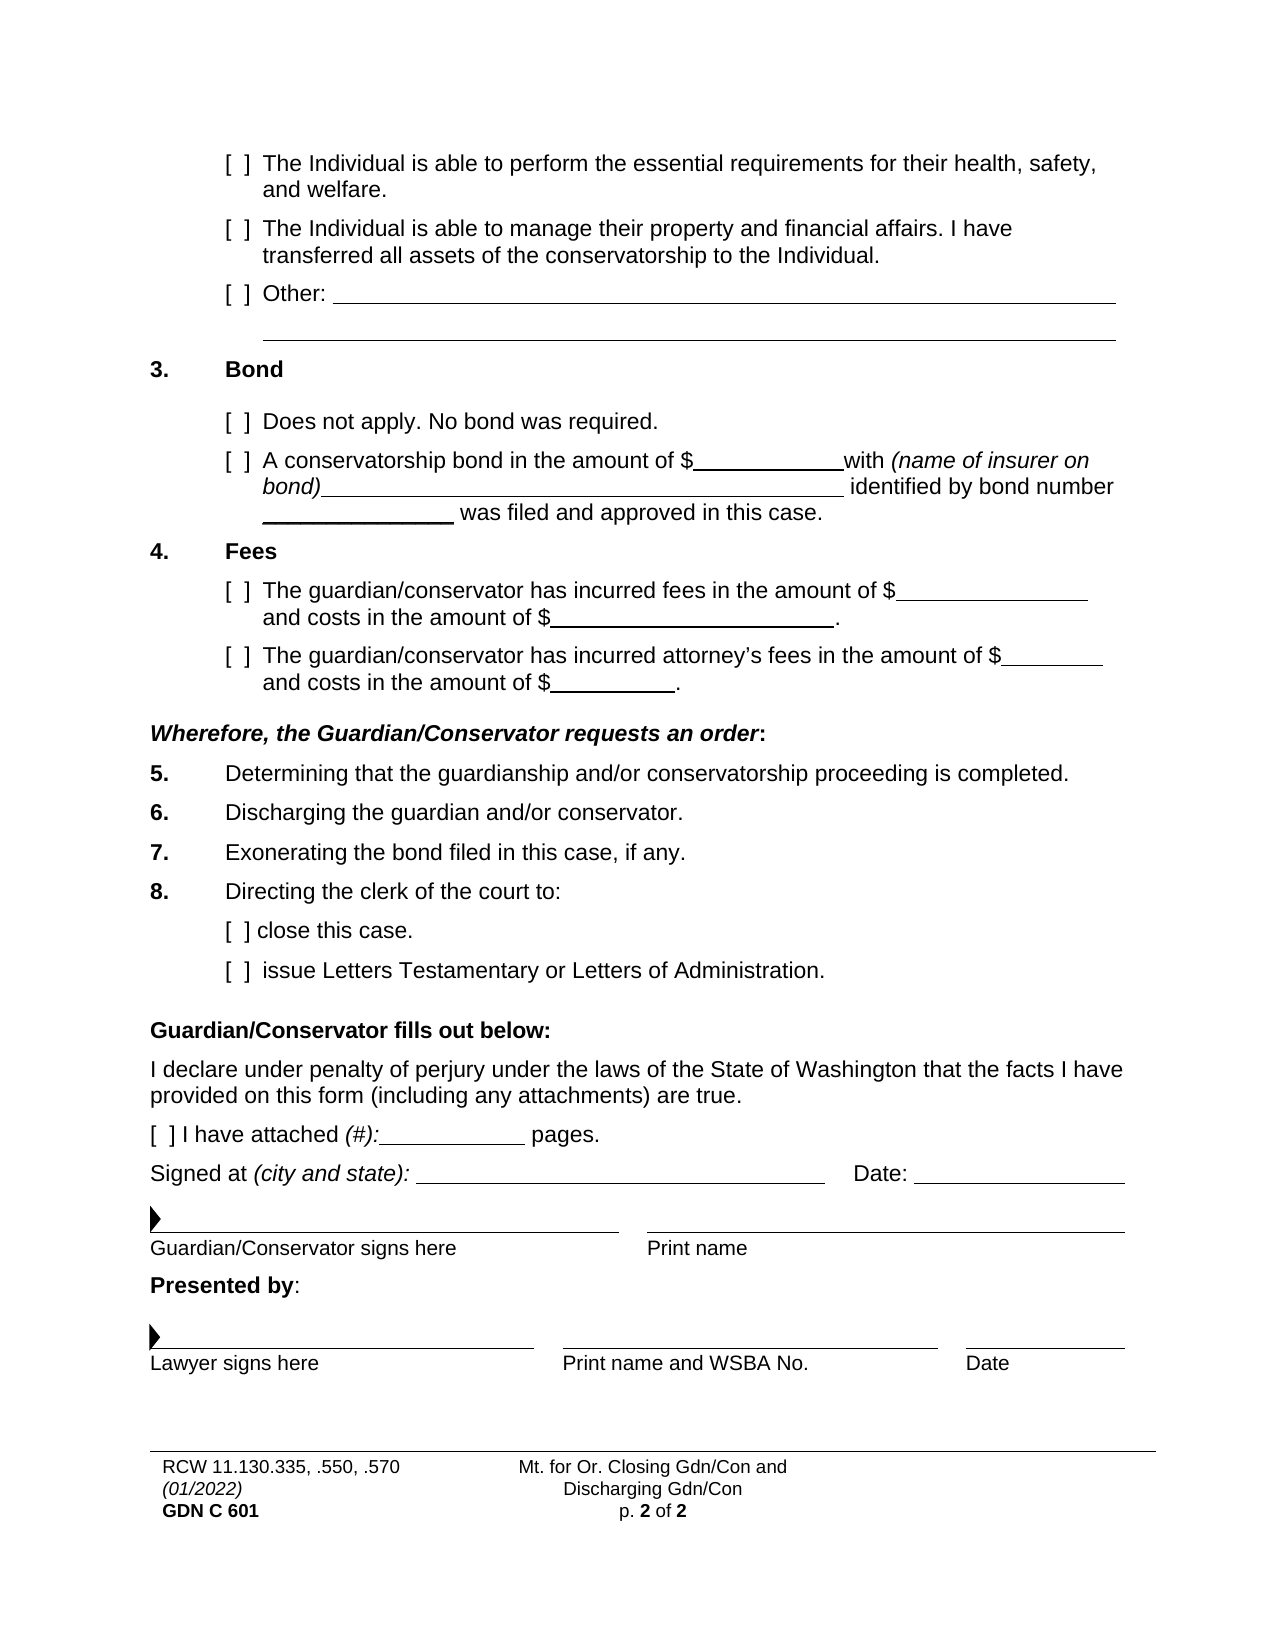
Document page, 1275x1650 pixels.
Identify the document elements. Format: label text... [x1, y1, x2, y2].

text 7. Exonerating the bond filed in this case, if any. [150, 838, 1125, 865]
text Guardian/Conservator signs here Print name [150, 1236, 1125, 1259]
text Presented by: [150, 1272, 1125, 1298]
text [ ] close this case. [225, 917, 1125, 944]
text 6. Discharging the guardian and/or conservator. [150, 799, 1125, 825]
text [ ] The Individual is able to perform the essential requirements for their health, safety, and welfare. [225, 150, 1125, 203]
text Signed at (city and state): Date: [150, 1160, 1125, 1186]
text [ ] The guardian/conservator has incurred attorney’s fees in the amount of $ and costs in the amount of $ . [225, 642, 1125, 695]
text 8. Directing the clerk of the court to: [150, 878, 1125, 904]
text 5. Determining that the guardianship and/or conservatorship proceeding is completed. [150, 759, 1125, 786]
text [ ] The guardian/conservator has incurred fees in the amount of $ and costs in the amount of $ . [225, 577, 1125, 630]
text [ ] I have attached (#): pages. [150, 1121, 1125, 1148]
text [ ] Does not apply. No bond was required. [225, 408, 1125, 434]
text Guardian/Conservator fills out below: [150, 1017, 1125, 1043]
text Wherefore, the Guardian/Conservator requests an order: [150, 720, 1125, 746]
text [ ] A conservatorship bond in the amount of $ with (name of insurer on bond) identified by bond number _______________ was filed and approved in this case. [225, 447, 1125, 526]
text Lawyer signs here Print name and WSBA No. Date [150, 1351, 1125, 1375]
text [ ] Other: [225, 280, 1125, 307]
text [ ] issue Letters Testamentary or Letters of Administration. [225, 957, 1125, 983]
text 3. Bond [150, 356, 1125, 382]
text I declare under penalty of perjury under the laws of the State of Washington that the facts I have provided on this form (including any attachments) are true. [150, 1056, 1125, 1109]
text [ ] The Individual is able to manage their property and financial affairs. I have transferred all assets of the conservatorship to the Individual. [225, 215, 1125, 268]
text 4. Fees [150, 538, 1125, 564]
